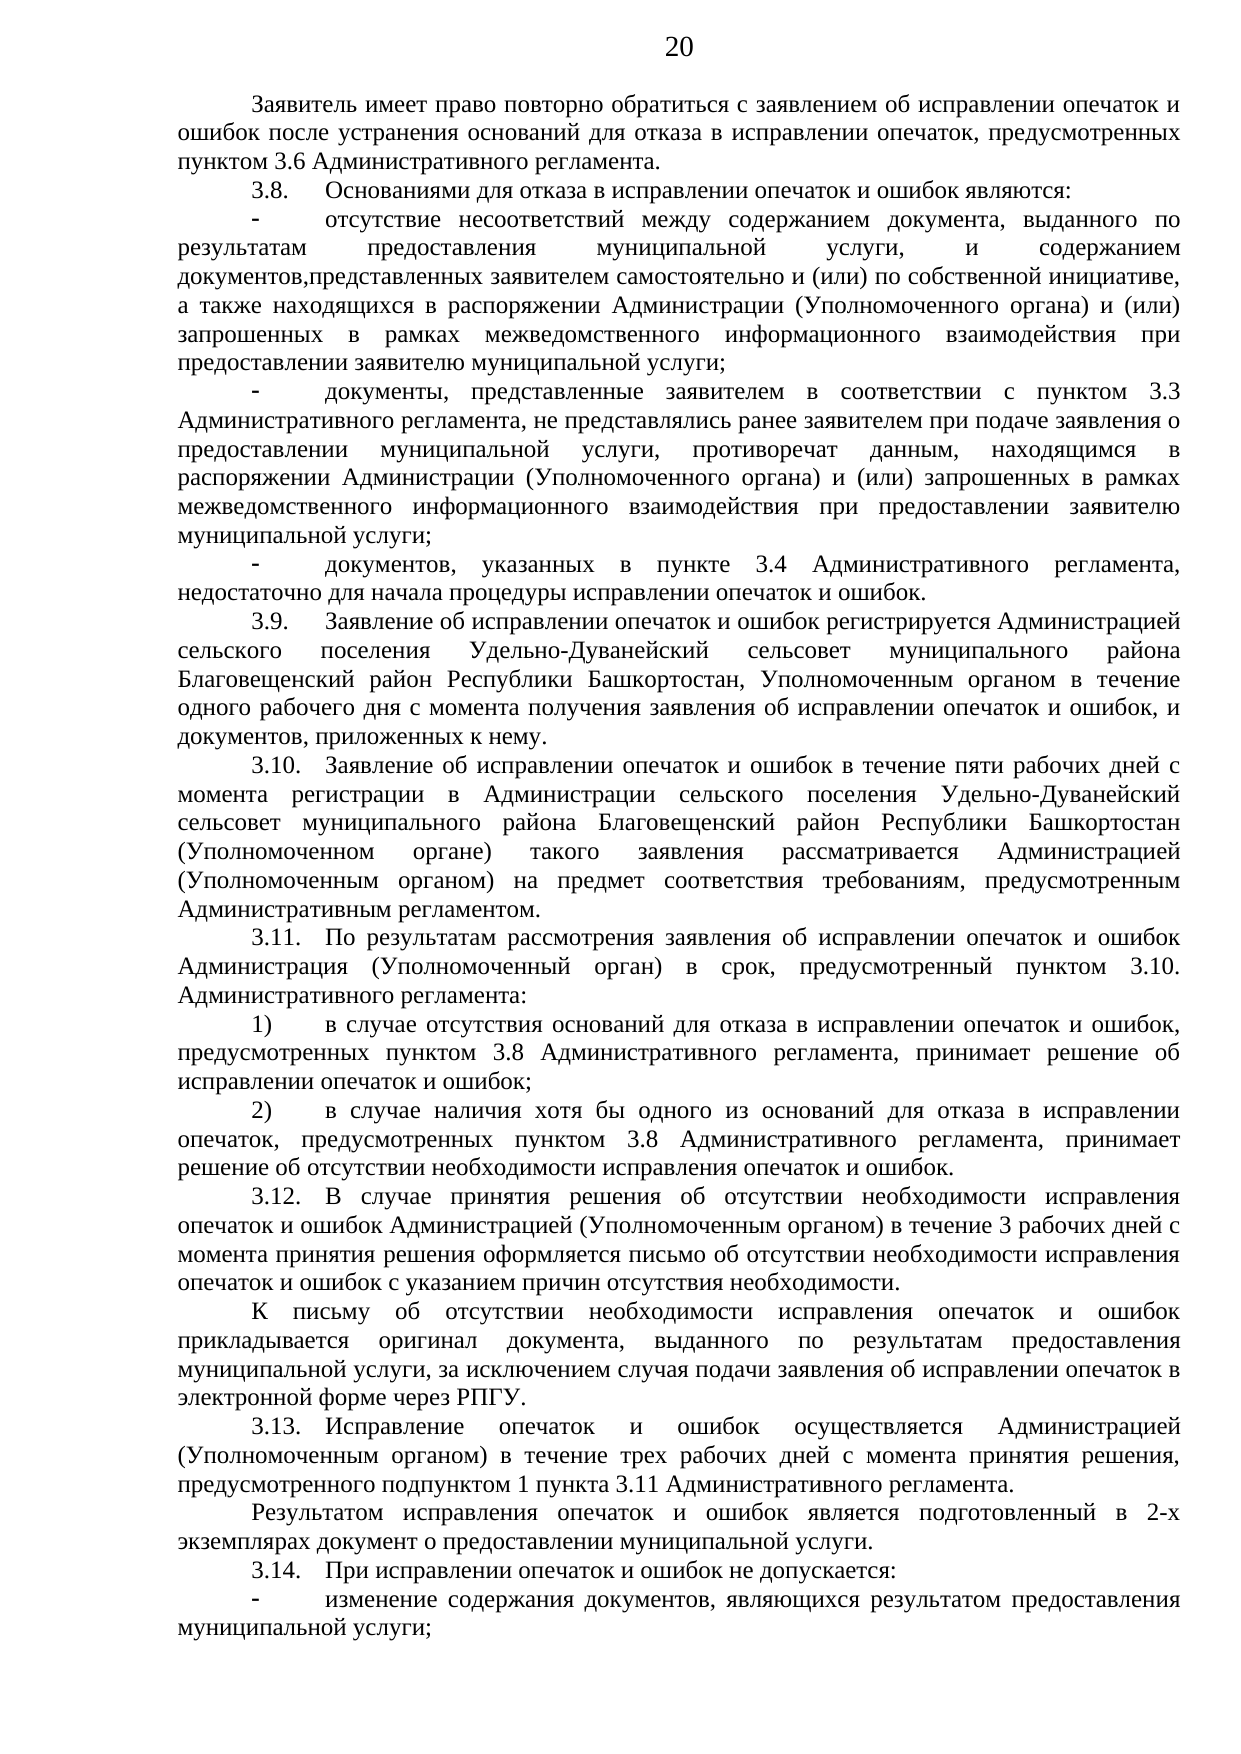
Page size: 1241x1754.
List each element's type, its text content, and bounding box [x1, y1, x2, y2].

list Заявление об исправлении опечаток и ошибок в течение пяти рабочих дней с момента регистрации в Администрации сельского поселения Удельно-Дуванейский сельсовет муниципального района Благовещенский район Республики Башкортостан (Уполномоченном органе) такого заявления рассматривается Администрацией (Уполномоченным органом) на предмет соответствия требованиям, предусмотренным Административным регламентом. [177, 750, 1181, 922]
text Заявитель имеет право повторно обратиться с заявлением об исправлении опечаток и ошибок после устранения оснований для отказа в исправлении опечаток, предусмотренных пунктом 3.6 Административного регламента. [177, 89, 1181, 175]
list Исправление опечаток и ошибок осуществляется Администрацией (Уполномоченным органом) в течение трех рабочих дней с момента принятия решения, предусмотренного подпунктом 1 пункта 3.11 Административного регламента. [177, 1411, 1181, 1497]
list в случае отсутствия оснований для отказа в исправлении опечаток и ошибок, предусмотренных пунктом 3.8 Административного регламента, принимает решение об исправлении опечаток и ошибок; [177, 1009, 1181, 1095]
list отсутствие несоответствий между содержанием документа, выданного по результатам предоставления муниципальной услуги, и содержанием документов,представленных заявителем самостоятельно и (или) по собственной инициативе, а также находящихся в распоряжении Администрации (Уполномоченного органа) и (или) запрошенных в рамках межведомственного информационного взаимодействия при предоставлении заявителю муниципальной услуги; [177, 204, 1181, 376]
list Заявление об исправлении опечаток и ошибок регистрируется Администрацией сельского поселения Удельно-Дуванейский сельсовет муниципального района Благовещенский район Республики Башкортостан, Уполномоченным органом в течение одного рабочего дня с момента получения заявления об исправлении опечаток и ошибок, и документов, приложенных к нему. [177, 606, 1181, 750]
list в случае наличия хотя бы одного из оснований для отказа в исправлении опечаток, предусмотренных пунктом 3.8 Административного регламента, принимает решение об отсутствии необходимости исправления опечаток и ошибок. [177, 1095, 1181, 1181]
list По результатам рассмотрения заявления об исправлении опечаток и ошибок Администрация (Уполномоченный орган) в срок, предусмотренный пунктом 3.10. Административного регламента: [177, 922, 1181, 1009]
list документы, представленные заявителем в соответствии с пунктом 3.3 Административного регламента, не представлялись ранее заявителем при подаче заявления о предоставлении муниципальной услуги, противоречат данным, находящимся в распоряжении Администрации (Уполномоченного органа) и (или) запрошенных в рамках межведомственного информационного взаимодействия при предоставлении заявителю муниципальной услуги; [177, 376, 1181, 549]
list В случае принятия решения об отсутствии необходимости исправления опечаток и ошибок Администрацией (Уполномоченным органом) в течение 3 рабочих дней с момента принятия решения оформляется письмо об отсутствии необходимости исправления опечаток и ошибок с указанием причин отсутствия необходимости. [177, 1181, 1181, 1296]
text Результатом исправления опечаток и ошибок является подготовленный в 2-х экземплярах документ о предоставлении муниципальной услуги. [177, 1497, 1181, 1555]
list изменение содержания документов, являющихся результатом предоставления муниципальной услуги; [177, 1584, 1181, 1641]
list При исправлении опечаток и ошибок не допускается: [177, 1555, 1181, 1584]
text К письму об отсутствии необходимости исправления опечаток и ошибок прикладывается оригинал документа, выданного по результатам предоставления муниципальной услуги, за исключением случая подачи заявления об исправлении опечаток в электронной форме через РПГУ. [177, 1296, 1181, 1411]
list Основаниями для отказа в исправлении опечаток и ошибок являются: [177, 175, 1181, 204]
list документов, указанных в пункте 3.4 Административного регламента, недостаточно для начала процедуры исправлении опечаток и ошибок. [177, 549, 1181, 606]
